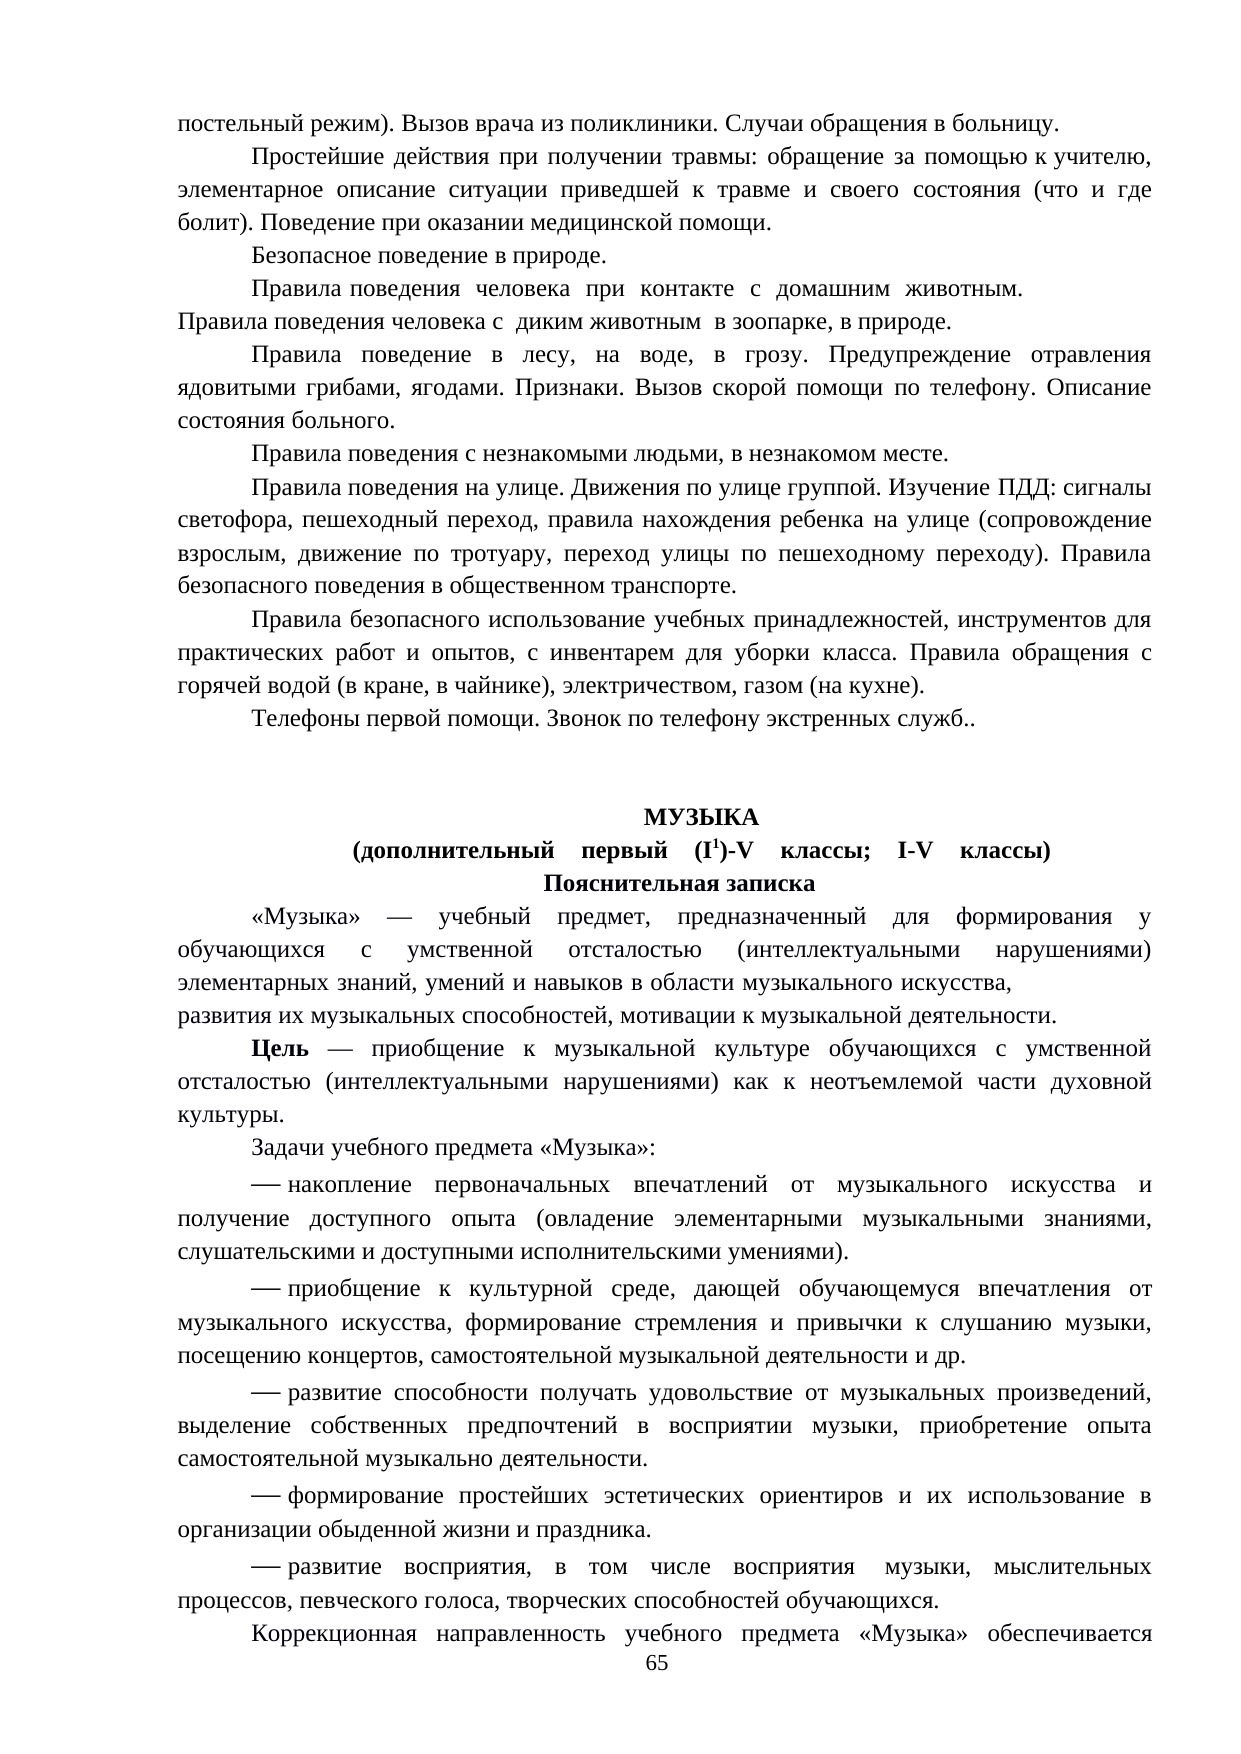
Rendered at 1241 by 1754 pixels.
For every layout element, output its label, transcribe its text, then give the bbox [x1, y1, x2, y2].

text Задачи учебного предмета «Музыка»: [251, 1132, 1223, 1161]
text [177, 1618, 1153, 1647]
subtitle МУЗЫКА [184, 802, 1219, 831]
list развитие способности получать удовольствие от музыкальных произведений, выделение собственных предпочтений в восприятии музыки, приобретение опыта самостоятельной музыкально деятельности. [177, 1373, 1152, 1472]
text Телефоны первой помощи. Звонок по телефону экстренных служб.. [251, 703, 1223, 731]
text Цель ― приобщение к музыкальной культуре обучающихся с умственной отсталостью (интеллектуальными нарушениями) как к неотъемлемой части духовной культуры. [177, 1033, 1152, 1128]
text Простейшие действия при получении травмы: обращение за помощью к учителю, элементарное описание ситуации приведшей к травме и своего состояния (что и где болит). Поведение при оказании медицинской помощи. [177, 141, 1152, 236]
list формирование простейших эстетических ориентиров и их использование в организации обыденной жизни и праздника. [177, 1477, 1151, 1543]
list приобщение к культурной среде, дающей обучающемуся впечатления от музыкального искусства, формирование стремления и привычки к слушанию музыки, посещению концертов, самостоятельной музыкальной деятельности и др. [177, 1269, 1152, 1368]
text развития их музыкальных способностей, мотивации к музыкальной деятельности. [177, 1000, 1152, 1029]
text Правила безопасного использование учебных принадлежностей, инструментов для практических работ и опытов, с инвентарем для уборки класса. Правила обращения с горячей водой (в кране, в чайнике), электричеством, газом (на кухне). [177, 604, 1152, 698]
text Правила поведения человека с диким животным в зоопарке, в природе. [177, 306, 1223, 335]
text постельный режим). Вызов врача из поликлиники. Случаи обращения в больницу. [177, 108, 1151, 137]
text Правила поведения человека при контакте с домашним животным. [251, 273, 1223, 302]
text (дополнительный первый (I1)-V классы; I-V классы) Пояснительная записка [352, 835, 1051, 897]
text «Музыка» ― учебный предмет, предназначенный для формирования у обучающихся с умственной отсталостью (интеллектуальными нарушениями) элементарных знаний, умений и навыков в области музыкального искусства, [177, 901, 1152, 996]
text Безопасное поведение в природе. [251, 240, 1223, 269]
text Правила поведения с незнакомыми людьми, в незнакомом месте. [251, 438, 1223, 467]
list развитие восприятия, в том числе восприятия музыки, мыслительных процессов, певческого голоса, творческих способностей обучающихся. [177, 1547, 1152, 1614]
text Правила поведение в лесу, на воде, в грозу. Предупреждение отравления ядовитыми грибами, ягодами. Признаки. Вызов скорой помощи по телефону. Описание состояния больного. [177, 339, 1152, 434]
text Правила поведения на улице. Движения по улице группой. Изучение ПДД: сигналы светофора, пешеходный переход, правила нахождения ребенка на улице (сопровождение взрослым, движение по тротуару, переход улицы по пешеходному переходу). Правила безопасного поведения в общественном транспорте. [177, 472, 1152, 599]
list накопление первоначальных впечатлений от музыкального искусства и получение доступного опыта (овладение элементарными музыкальными знаниями, слушательскими и доступными исполнительскими умениями). [177, 1165, 1152, 1264]
